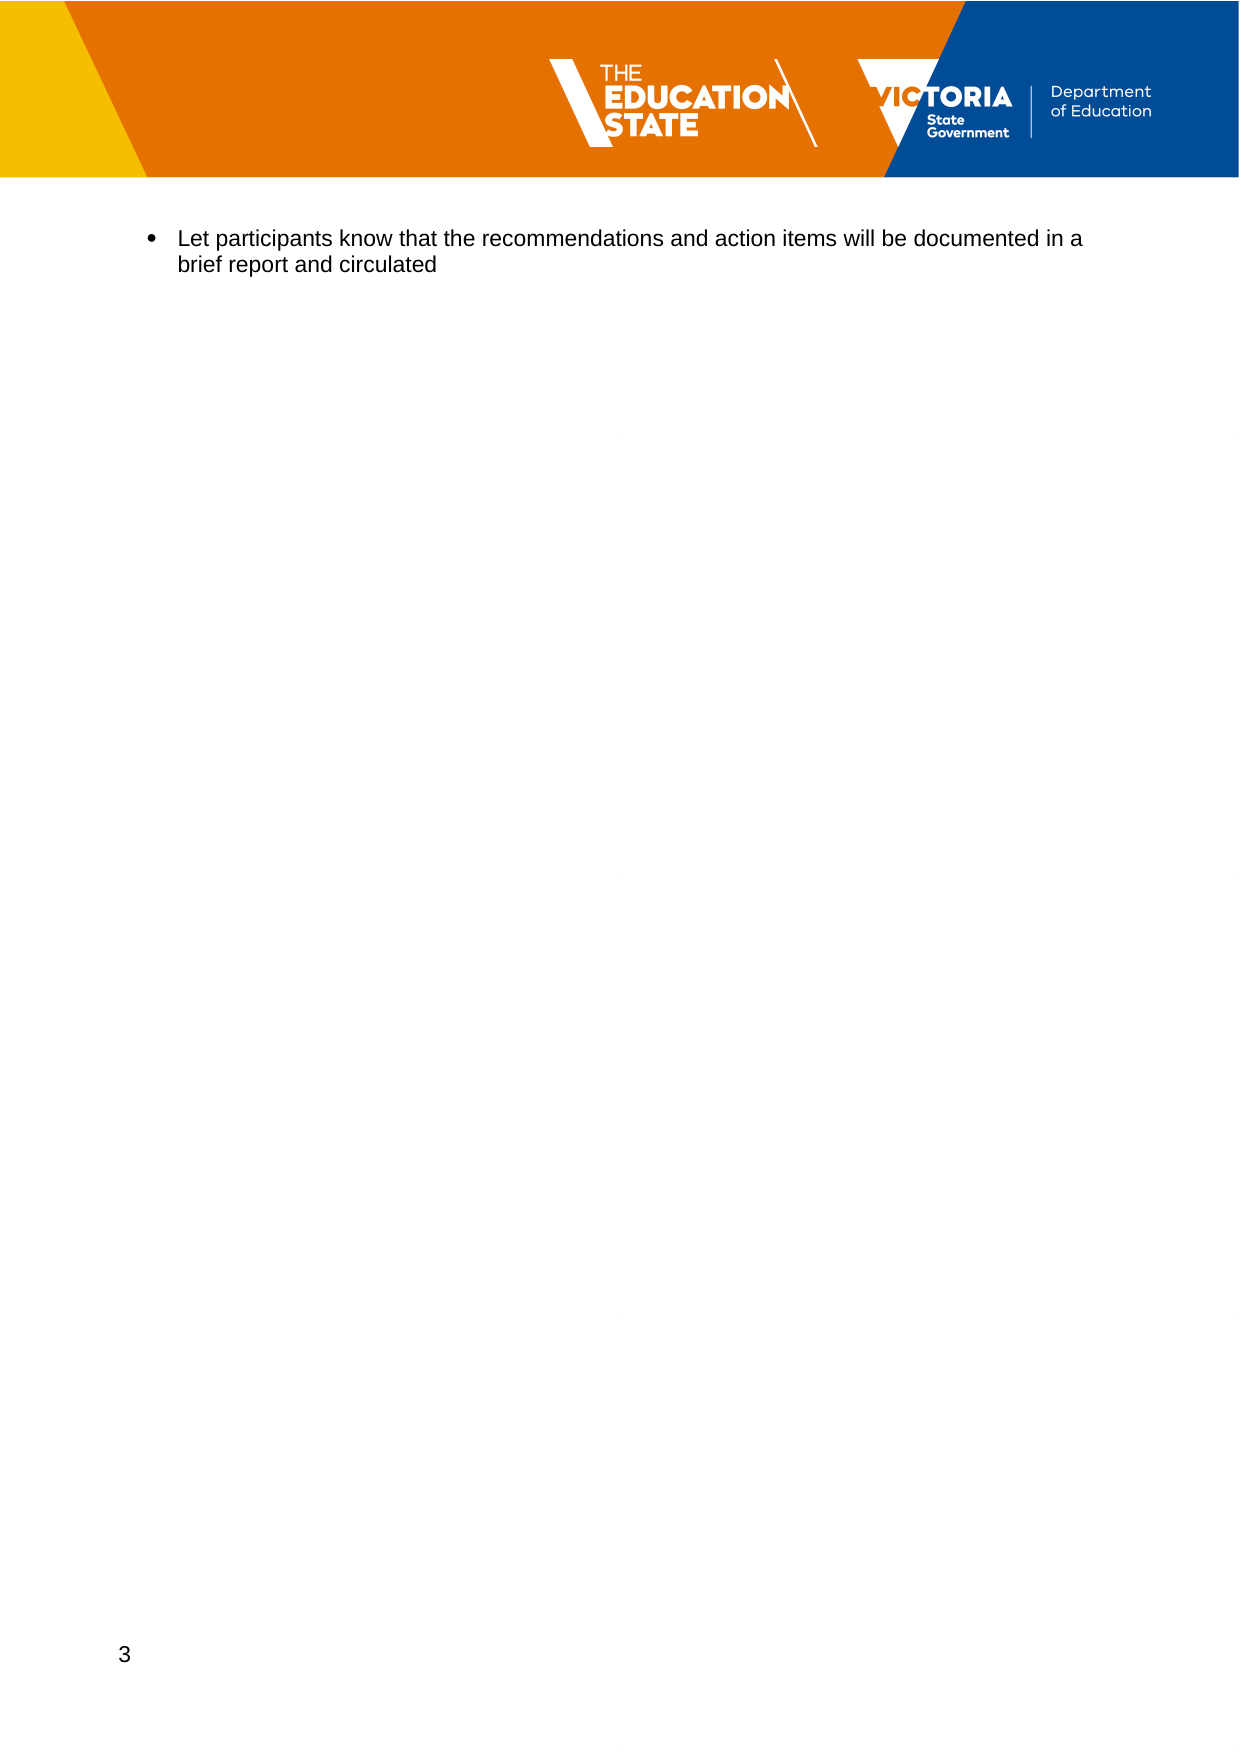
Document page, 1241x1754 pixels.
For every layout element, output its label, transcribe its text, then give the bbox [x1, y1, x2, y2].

picture [0, 1, 1239, 1752]
text Let participants know that the recommendations and action items will be documented in a brief report and circulated [148, 224, 1122, 277]
